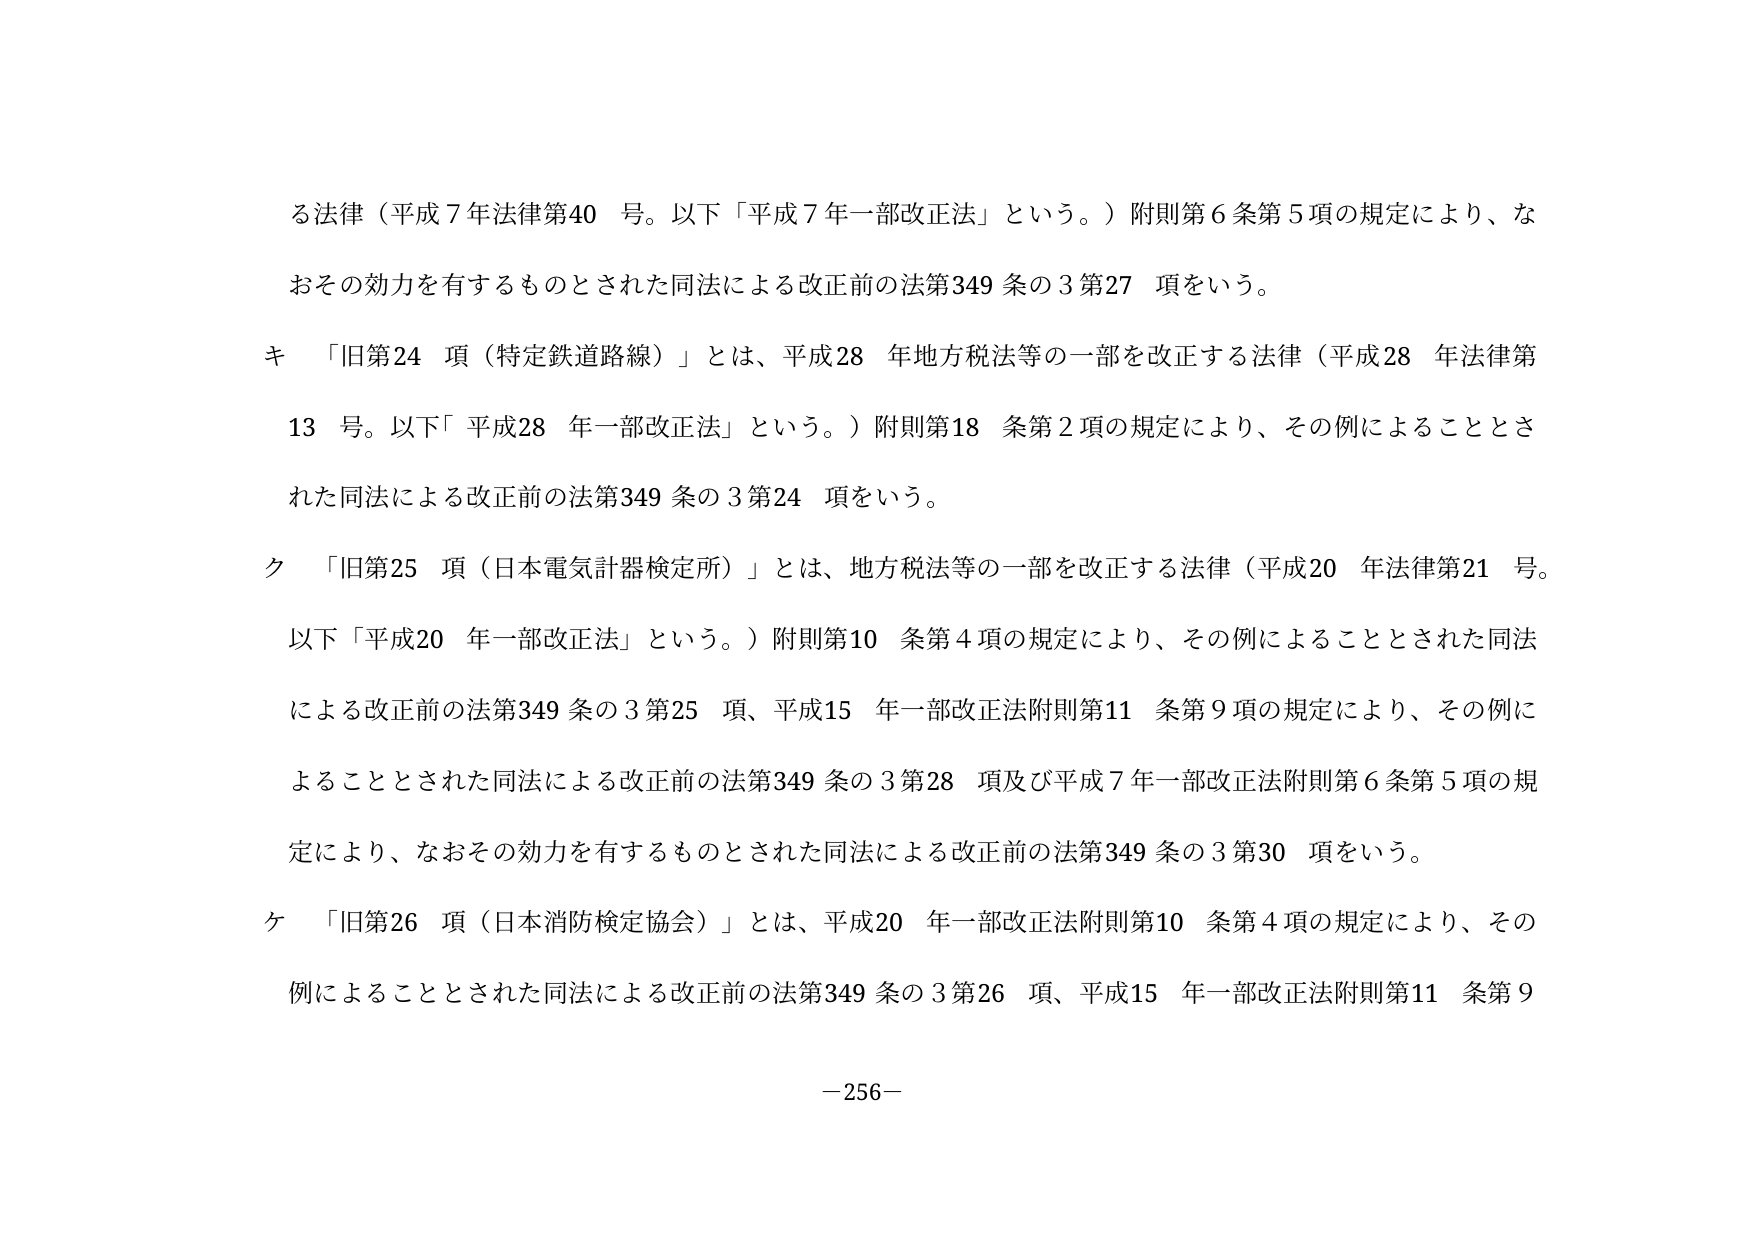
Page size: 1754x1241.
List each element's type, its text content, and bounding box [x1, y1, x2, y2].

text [253, 177, 1538, 319]
text キ 「旧第24項（特定鉄道路線）」とは、平成28年地方税法等の一部を改正する法律（平成28年法律第13号。以下｢平成28年一部改正法｣という。）附則第18条第２項の規定により、その例によることとされた同法による改正前の法第349条の３第24項をいう。 [253, 319, 1538, 532]
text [253, 886, 1538, 1027]
text ク 「旧第25項（日本電気計器検定所）」とは、地方税法等の一部を改正する法律（平成20年法律第21号。以下「平成20年一部改正法」という。）附則第10条第４項の規定により、その例によることとされた同法による改正前の法第349条の３第25項、平成15年一部改正法附則第11条第９項の規定により、その例によることとされた同法による改正前の法第349条の３第28項及び平成７年一部改正法附則第６条第５項の規定により、なおその効力を有するものとされた同法による改正前の法第349条の３第30項をいう。 [253, 532, 1538, 886]
